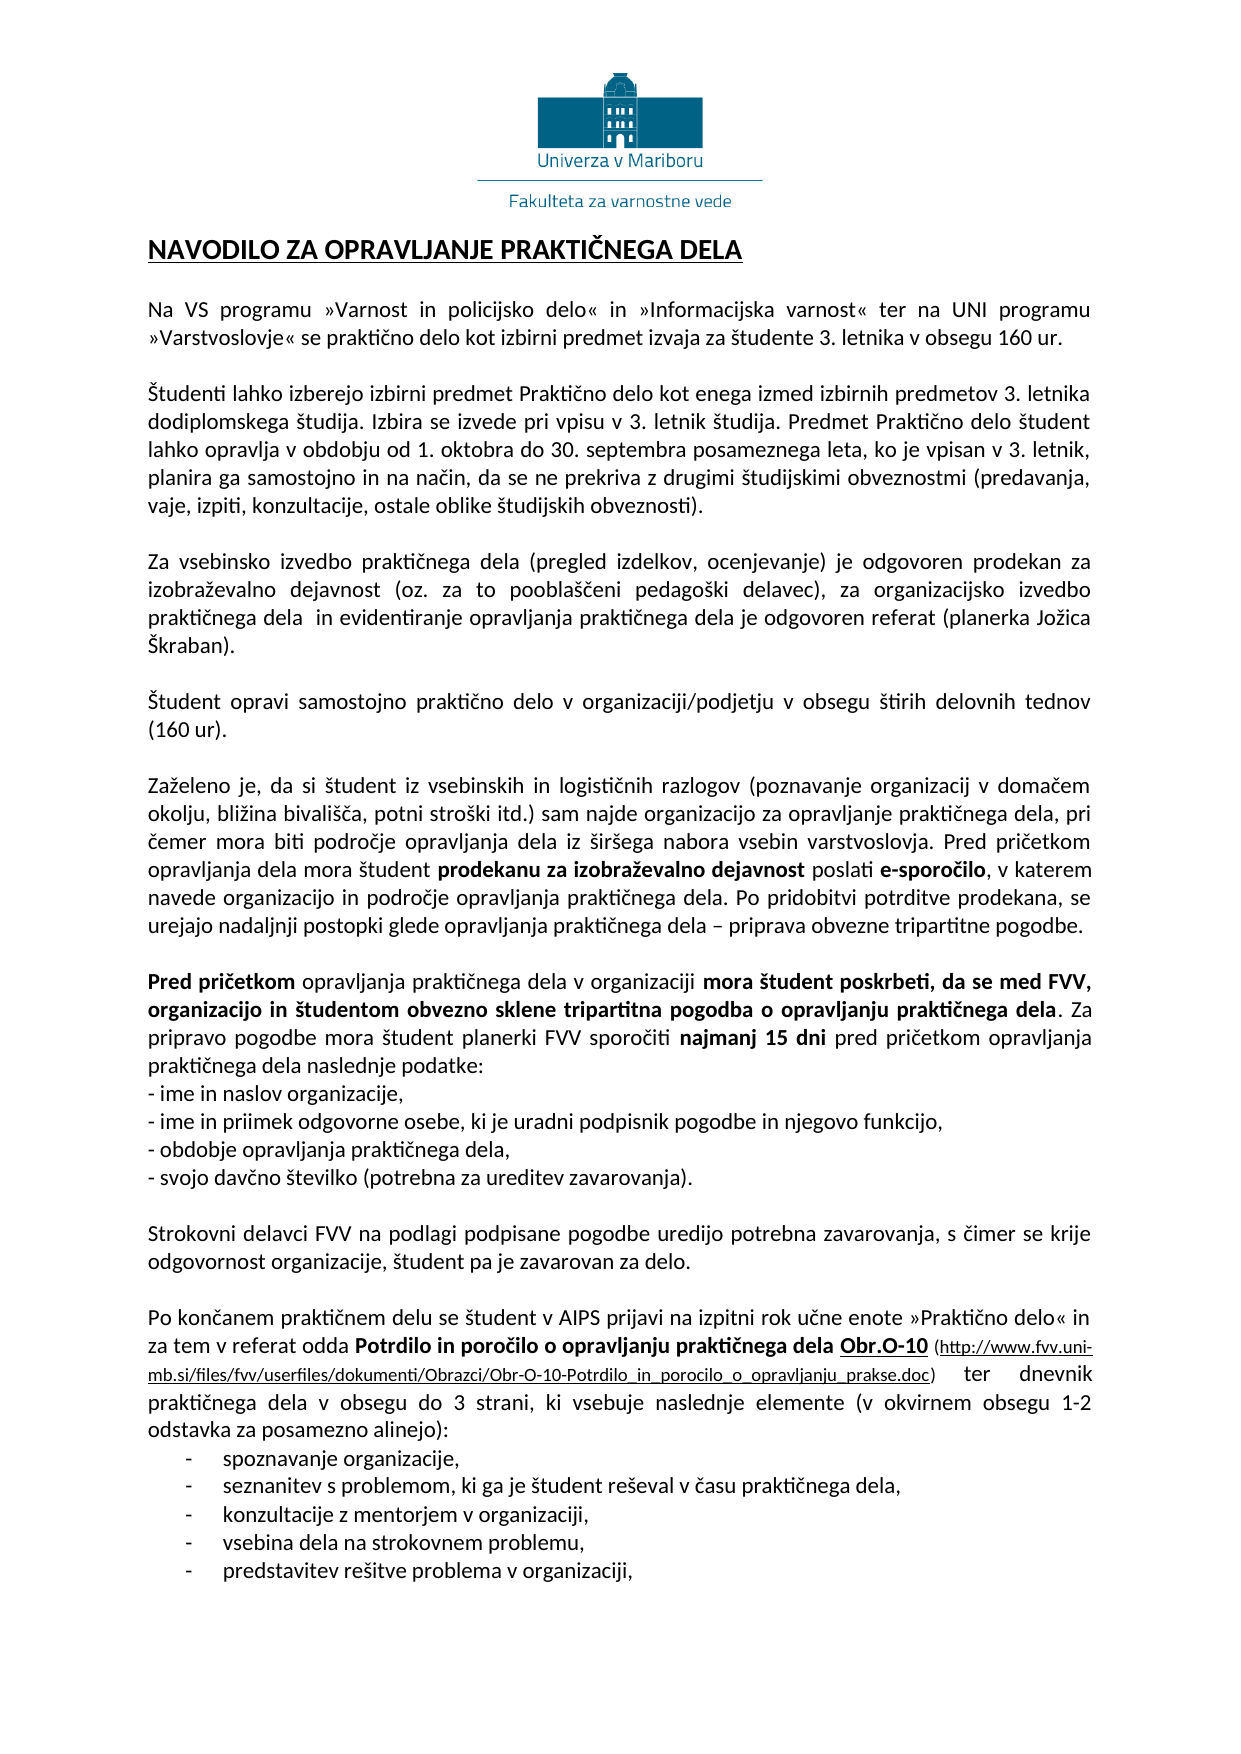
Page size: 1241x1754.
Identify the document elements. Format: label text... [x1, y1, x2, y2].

text NAVODILO ZA OPRAVLJANJE PRAKTIČNEGA DELA [148, 231, 1093, 267]
text Po končanem praktičnem delu se študent v AIPS prijavi na izpitni rok učne enote »Praktično delo« in za tem v referat odda Potrdilo in poročilo o opravljanju praktičnega dela Obr.O-10 (http://www.fvv.uni-mb.si/files/fvv/userfiles/dokumenti/Obrazci/Obr-O-10-Potrdilo_in_porocilo_o_opravljanju_prakse.doc) ter dnevnik praktičnega dela v obsegu do 3 strani, ki vsebuje naslednje elemente (v okvirnem obsegu 1-2 odstavka za posamezno alinejo): [148, 1303, 1093, 1444]
text - svojo davčno številko (potrebna za ureditev zavarovanja). [148, 1163, 1093, 1191]
text Študent opravi samostojno praktično delo v organizaciji/podjetju v obsegu štirih delovnih tednov (160 ur). [148, 687, 1093, 743]
list konzultacije z mentorjem v organizaciji, [185, 1500, 1093, 1528]
list spoznavanje organizacije, [185, 1444, 1093, 1472]
text - ime in naslov organizacije, [148, 1079, 1093, 1107]
text - ime in priimek odgovorne osebe, ki je uradni podpisnik pogodbe in njegovo funkcijo, [148, 1107, 1093, 1135]
list predstavitev rešitve problema v organizaciji, [185, 1556, 1093, 1584]
list seznanitev s problemom, ki ga je študent reševal v času praktičnega dela, [185, 1472, 1093, 1500]
picture [477, 73, 763, 207]
text Pred pričetkom opravljanja praktičnega dela v organizaciji mora študent poskrbeti, da se med FVV, organizacijo in študentom obvezno sklene tripartitna pogodba o opravljanju praktičnega dela. Za pripravo pogodbe mora študent planerki FVV sporočiti najmanj 15 dni pred pričetkom opravljanja praktičnega dela naslednje podatke: [148, 967, 1093, 1079]
text Strokovni delavci FVV na podlagi podpisane pogodbe uredijo potrebna zavarovanja, s čimer se krije odgovornost organizacije, študent pa je zavarovan za delo. [148, 1219, 1093, 1276]
text Zaželeno je, da si študent iz vsebinskih in logističnih razlogov (poznavanje organizacij v domačem okolju, bližina bivališča, potni stroški itd.) sam najde organizacijo za opravljanje praktičnega dela, pri čemer mora biti področje opravljanja dela iz širšega nabora vsebin varstvoslovja. Pred pričetkom opravljanja dela mora študent prodekanu za izobraževalno dejavnost poslati e-sporočilo, v katerem navede organizacijo in področje opravljanja praktičnega dela. Po pridobitvi potrditve prodekana, se urejajo nadaljnji postopki glede opravljanja praktičnega dela – priprava obvezne tripartitne pogodbe. [148, 771, 1093, 939]
text Za vsebinsko izvedbo praktičnega dela (pregled izdelkov, ocenjevanje) je odgovoren prodekan za izobraževalno dejavnost (oz. za to pooblaščeni pedagoški delavec), za organizacijsko izvedbo praktičnega dela in evidentiranje opravljanja praktičnega dela je odgovoren referat (planerka Jožica Škraban). [148, 547, 1093, 659]
text Na VS programu »Varnost in policijsko delo« in »Informacijska varnost« ter na UNI programu »Varstvoslovje« se praktično delo kot izbirni predmet izvaja za študente 3. letnika v obsegu 160 ur. [148, 295, 1093, 351]
text - obdobje opravljanja praktičnega dela, [148, 1135, 1093, 1163]
list vsebina dela na strokovnem problemu, [185, 1528, 1093, 1556]
text Študenti lahko izberejo izbirni predmet Praktično delo kot enega izmed izbirnih predmetov 3. letnika dodiplomskega študija. Izbira se izvede pri vpisu v 3. letnik študija. Predmet Praktično delo študent lahko opravlja v obdobju od 1. oktobra do 30. septembra posameznega leta, ko je vpisan v 3. letnik, planira ga samostojno in na način, da se ne prekriva z drugimi študijskimi obveznostmi (predavanja, vaje, izpiti, konzultacije, ostale oblike študijskih obveznosti). [148, 379, 1093, 519]
